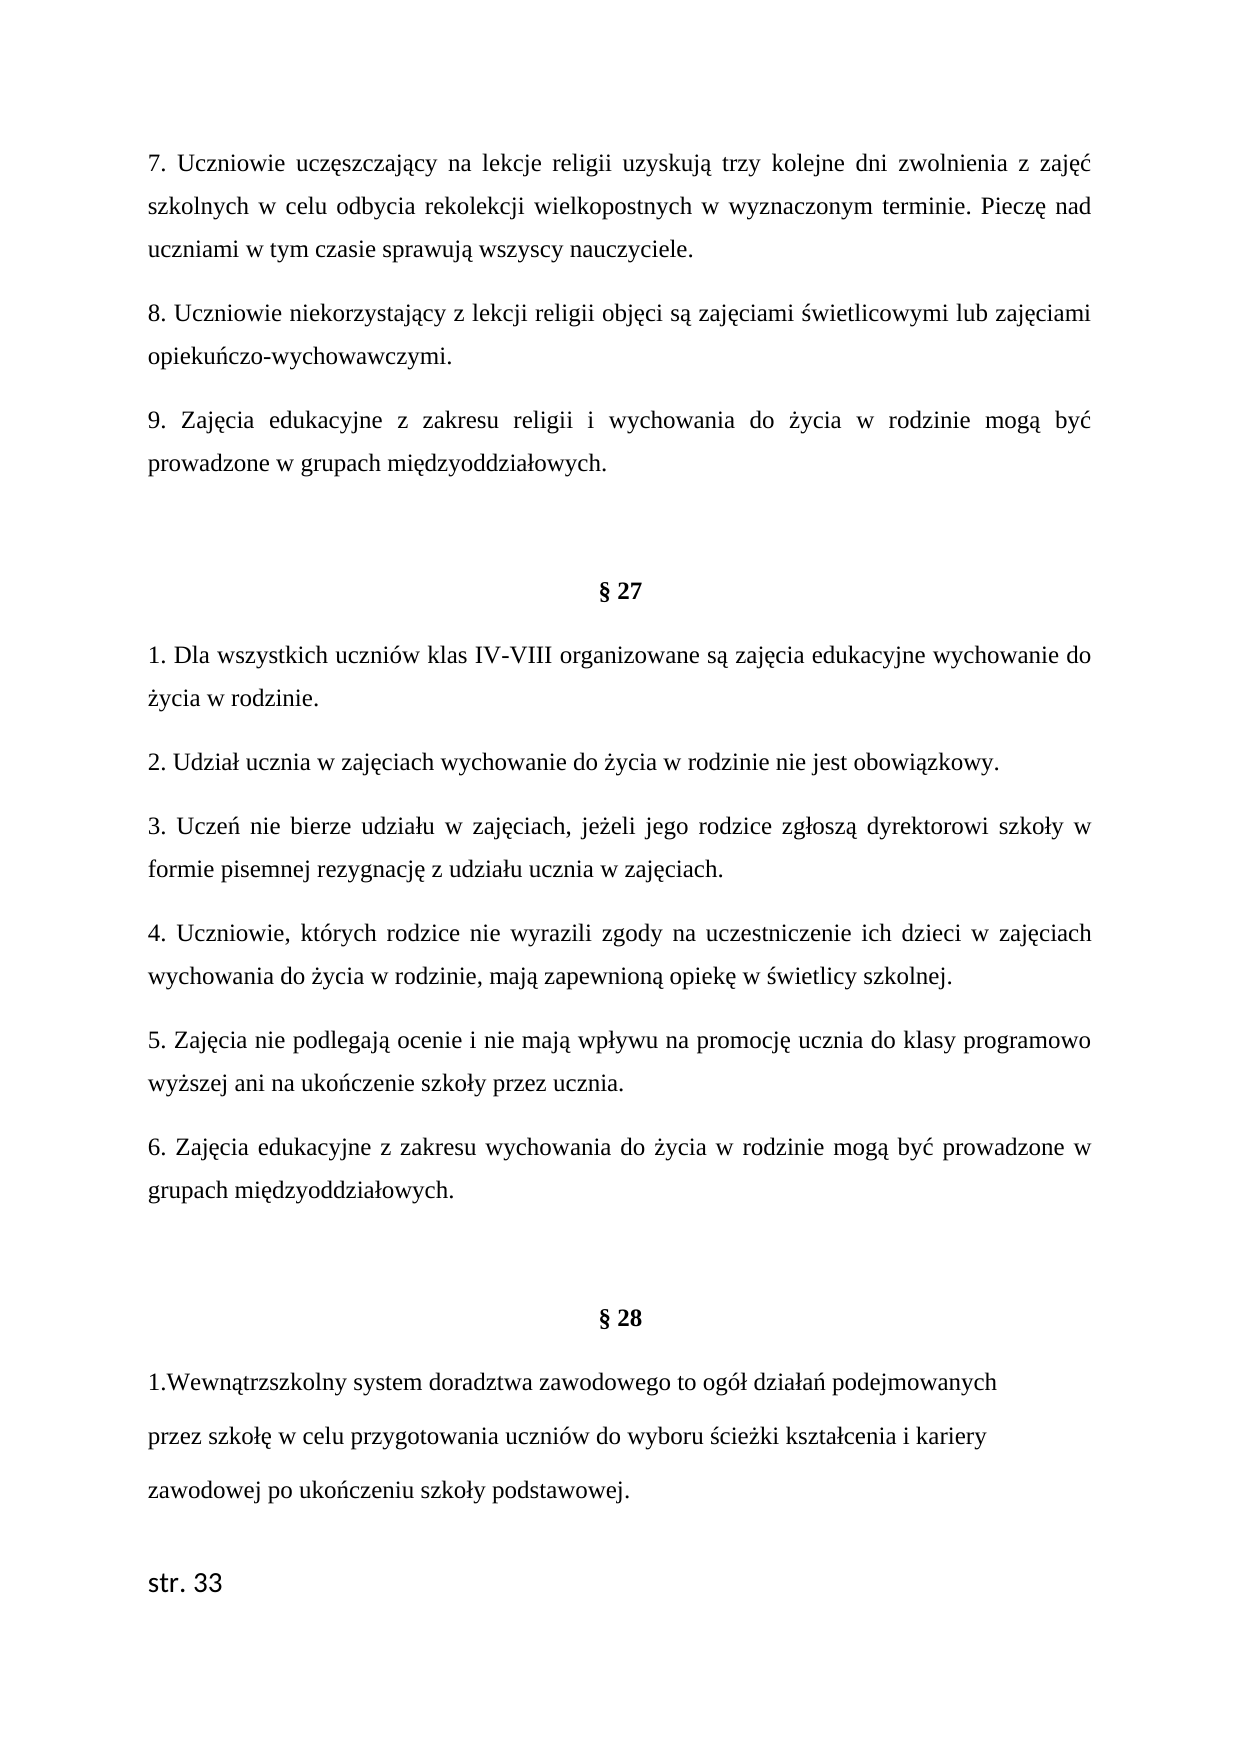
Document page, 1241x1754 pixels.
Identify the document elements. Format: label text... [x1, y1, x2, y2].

text 1.Wewnątrzszkolny system doradztwa zawodowego to ogół działań podejmowanych [148, 1367, 1093, 1396]
text przez szkołę w celu przygotowania uczniów do wyboru ścieżki kształcenia i kariery [148, 1421, 1093, 1450]
text 9. Zajęcia edukacyjne z zakresu religii i wychowania do życia w rodzinie mogą być prowadzone w grupach międzyoddziałowych. [148, 405, 1093, 477]
text § 27 [148, 576, 1093, 605]
text 6. Zajęcia edukacyjne z zakresu wychowania do życia w rodzinie mogą być prowadzone w grupach międzyoddziałowych. [148, 1132, 1093, 1204]
text 7. Uczniowie uczęszczający na lekcje religii uzyskują trzy kolejne dni zwolnienia z zajęć szkolnych w celu odbycia rekolekcji wielkopostnych w wyznaczonym terminie. Pieczę nad uczniami w tym czasie sprawują wszyscy nauczyciele. [148, 148, 1093, 263]
text 3. Uczeń nie bierze udziału w zajęciach, jeżeli jego rodzice zgłoszą dyrektorowi szkoły w formie pisemnej rezygnację z udziału ucznia w zajęciach. [148, 811, 1093, 883]
text § 28 [148, 1303, 1093, 1332]
text 1. Dla wszystkich uczniów klas IV-VIII organizowane są zajęcia edukacyjne wychowanie do życia w rodzinie. [148, 640, 1093, 712]
text 8. Uczniowie niekorzystający z lekcji religii objęci są zajęciami świetlicowymi lub zajęciami opiekuńczo-wychowawczymi. [148, 298, 1093, 370]
text 4. Uczniowie, których rodzice nie wyrazili zgody na uczestniczenie ich dzieci w zajęciach wychowania do życia w rodzinie, mają zapewnioną opiekę w świetlicy szkolnej. [148, 918, 1093, 990]
text 5. Zajęcia nie podlegają ocenie i nie mają wpływu na promocję ucznia do klasy programowo wyższej ani na ukończenie szkoły przez ucznia. [148, 1025, 1093, 1097]
text 2. Udział ucznia w zajęciach wychowanie do życia w rodzinie nie jest obowiązkowy. [148, 747, 1093, 776]
text zawodowej po ukończeniu szkoły podstawowej. [148, 1475, 1093, 1504]
